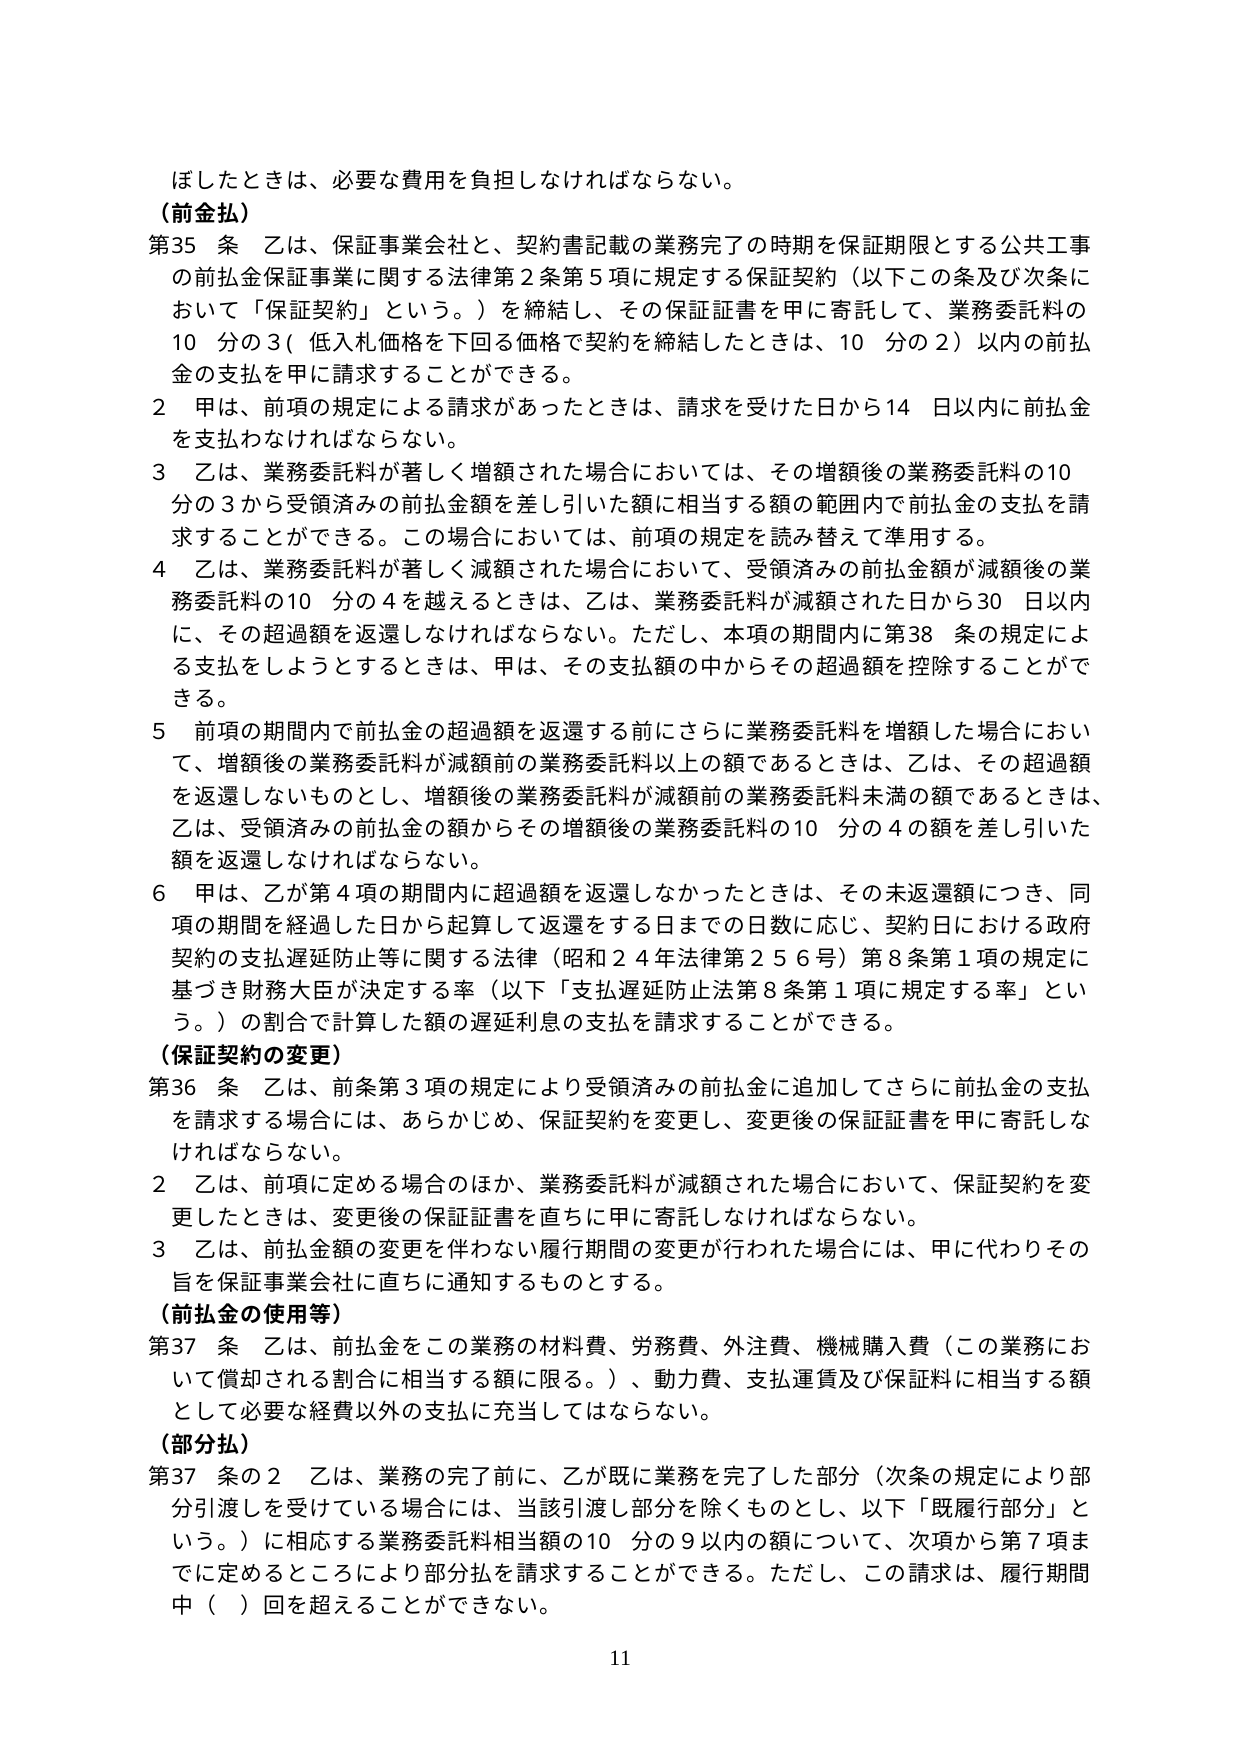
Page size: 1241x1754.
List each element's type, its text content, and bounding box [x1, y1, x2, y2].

text 第36条 乙は、前条第３項の規定により受領済みの前払金に追加してさらに前払金の支払を請求する場合には、あらかじめ、保証契約を変更し、変更後の保証証書を甲に寄託しなければならない。 [148, 1070, 1092, 1167]
text （保証契約の変更） [148, 1037, 1092, 1070]
text ２ 乙は、前項に定める場合のほか、業務委託料が減額された場合において、保証契約を変更したときは、変更後の保証証書を直ちに甲に寄託しなければならない。 [148, 1167, 1092, 1232]
text （前金払） [148, 195, 1092, 228]
text ６ 甲は、乙が第４項の期間内に超過額を返還しなかったときは、その未返還額につき、同項の期間を経過した日から起算して返還をする日までの日数に応じ、契約日における政府契約の支払遅延防止等に関する法律（昭和２４年法律第２５６号）第８条第１項の規定に基づき財務大臣が決定する率（以下「支払遅延防止法第８条第１項に規定する率」という。）の割合で計算した額の遅延利息の支払を請求することができる。 [148, 876, 1092, 1037]
text ３ 乙は、業務委託料が著しく増額された場合においては、その増額後の業務委託料の10分の３から受領済みの前払金額を差し引いた額に相当する額の範囲内で前払金の支払を請求することができる。この場合においては、前項の規定を読み替えて準用する。 [148, 454, 1092, 552]
text （前払金の使用等） [148, 1297, 1092, 1329]
text ３ 乙は、前払金額の変更を伴わない履行期間の変更が行われた場合には、甲に代わりその旨を保証事業会社に直ちに通知するものとする。 [148, 1232, 1092, 1297]
text （部分払） [148, 1426, 1092, 1459]
text 第37条の２ 乙は、業務の完了前に、乙が既に業務を完了した部分（次条の規定により部分引渡しを受けている場合には、当該引渡し部分を除くものとし、以下「既履行部分」という。）に相応する業務委託料相当額の10分の９以内の額について、次項から第７項までに定めるところにより部分払を請求することができる。ただし、この請求は、履行期間中（ ）回を超えることができない。 [148, 1459, 1092, 1621]
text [148, 163, 1092, 195]
text 第37条 乙は、前払金をこの業務の材料費、労務費、外注費、機械購入費（この業務において償却される割合に相当する額に限る。）、動力費、支払運賃及び保証料に相当する額として必要な経費以外の支払に充当してはならない。 [148, 1329, 1092, 1426]
text ４ 乙は、業務委託料が著しく減額された場合において、受領済みの前払金額が減額後の業務委託料の10分の４を越えるときは、乙は、業務委託料が減額された日から30日以内に、その超過額を返還しなければならない。ただし、本項の期間内に第38条の規定による支払をしようとするときは、甲は、その支払額の中からその超過額を控除することができる。 [148, 552, 1092, 713]
text ２ 甲は、前項の規定による請求があったときは、請求を受けた日から14日以内に前払金を支払わなければならない。 [148, 389, 1092, 454]
text 第35条 乙は、保証事業会社と、契約書記載の業務完了の時期を保証期限とする公共工事の前払金保証事業に関する法律第２条第５項に規定する保証契約（以下この条及び次条において「保証契約」という。）を締結し、その保証証書を甲に寄託して、業務委託料の10分の３(低入札価格を下回る価格で契約を締結したときは、10分の２）以内の前払金の支払を甲に請求することができる。 [148, 228, 1092, 389]
text ５ 前項の期間内で前払金の超過額を返還する前にさらに業務委託料を増額した場合において、増額後の業務委託料が減額前の業務委託料以上の額であるときは、乙は、その超過額を返還しないものとし、増額後の業務委託料が減額前の業務委託料未満の額であるときは、乙は、受領済みの前払金の額からその増額後の業務委託料の10分の４の額を差し引いた額を返還しなければならない。 [148, 713, 1092, 876]
